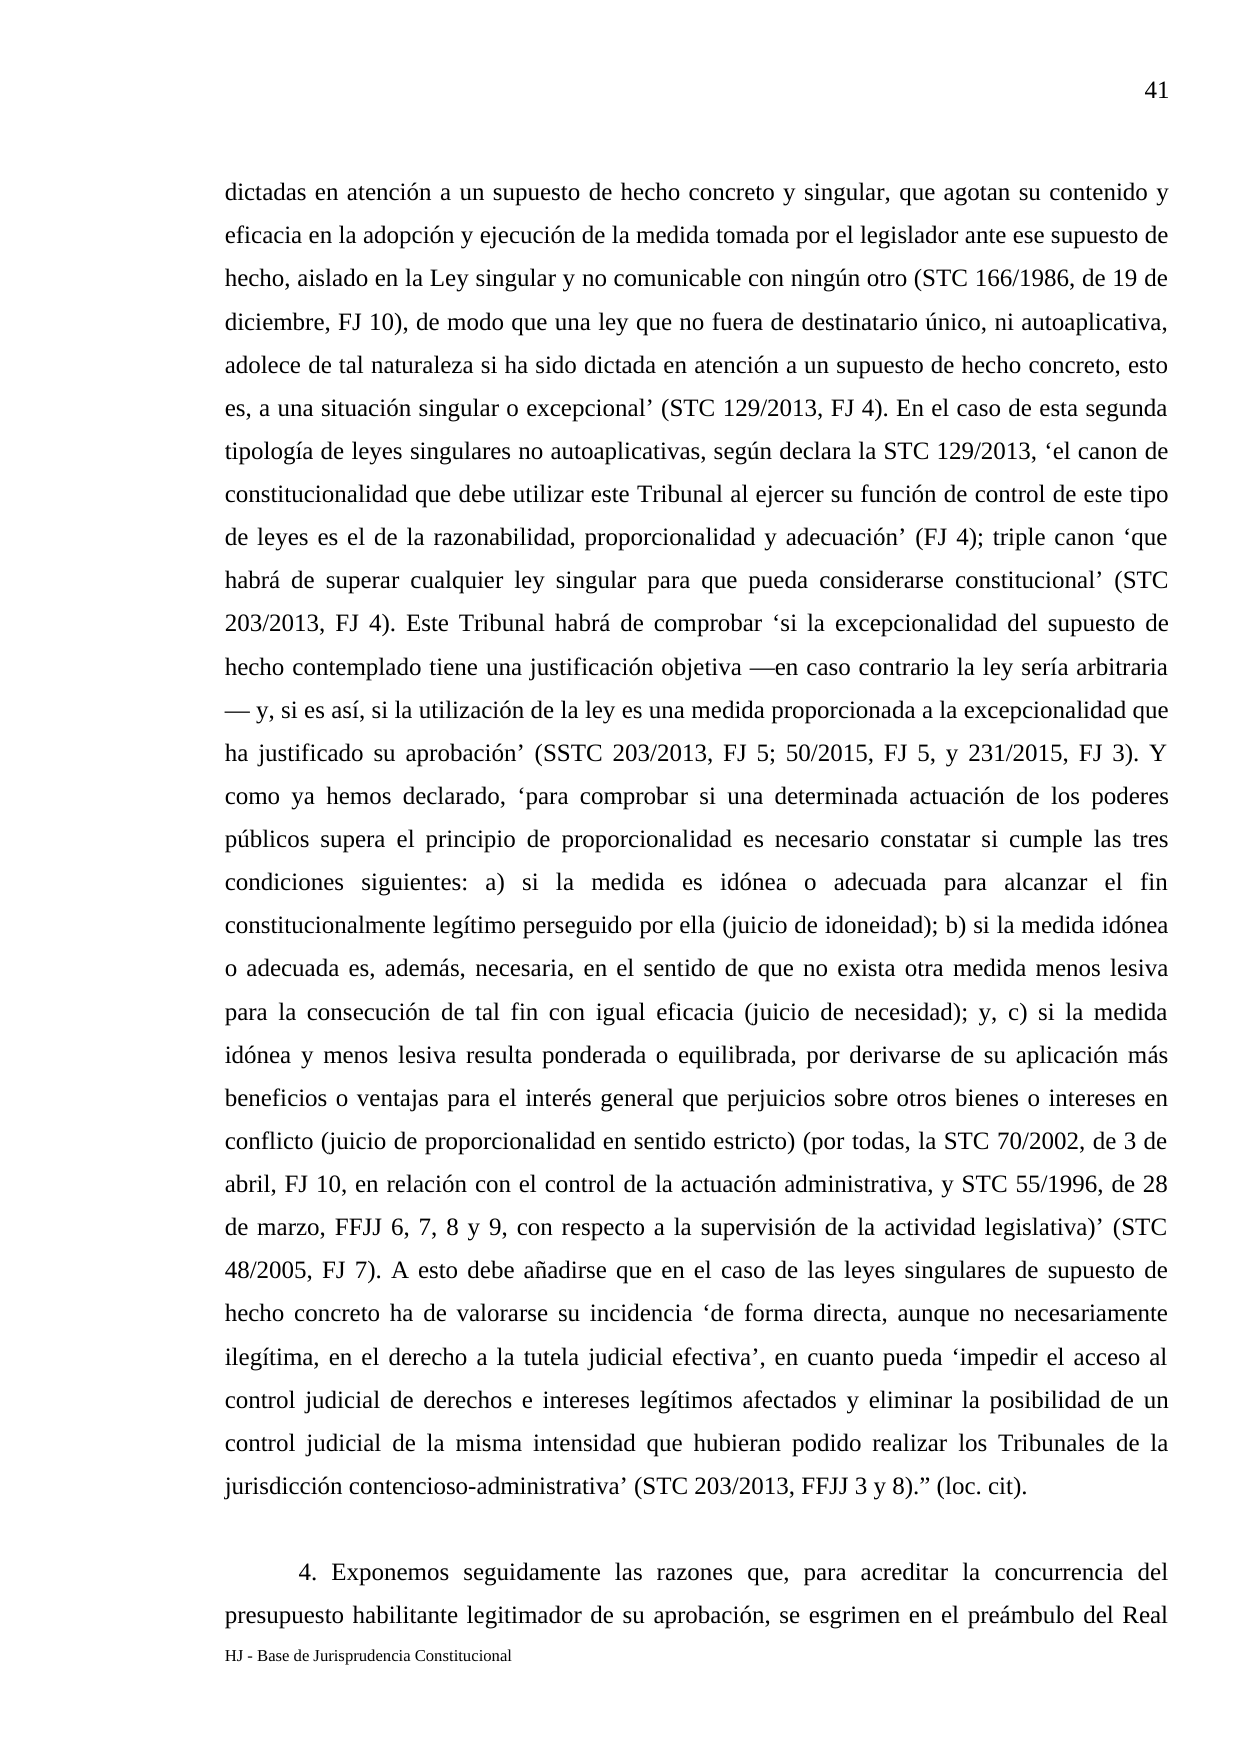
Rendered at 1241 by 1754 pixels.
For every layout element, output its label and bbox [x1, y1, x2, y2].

text [224, 177, 1169, 1500]
text [224, 1557, 1169, 1629]
